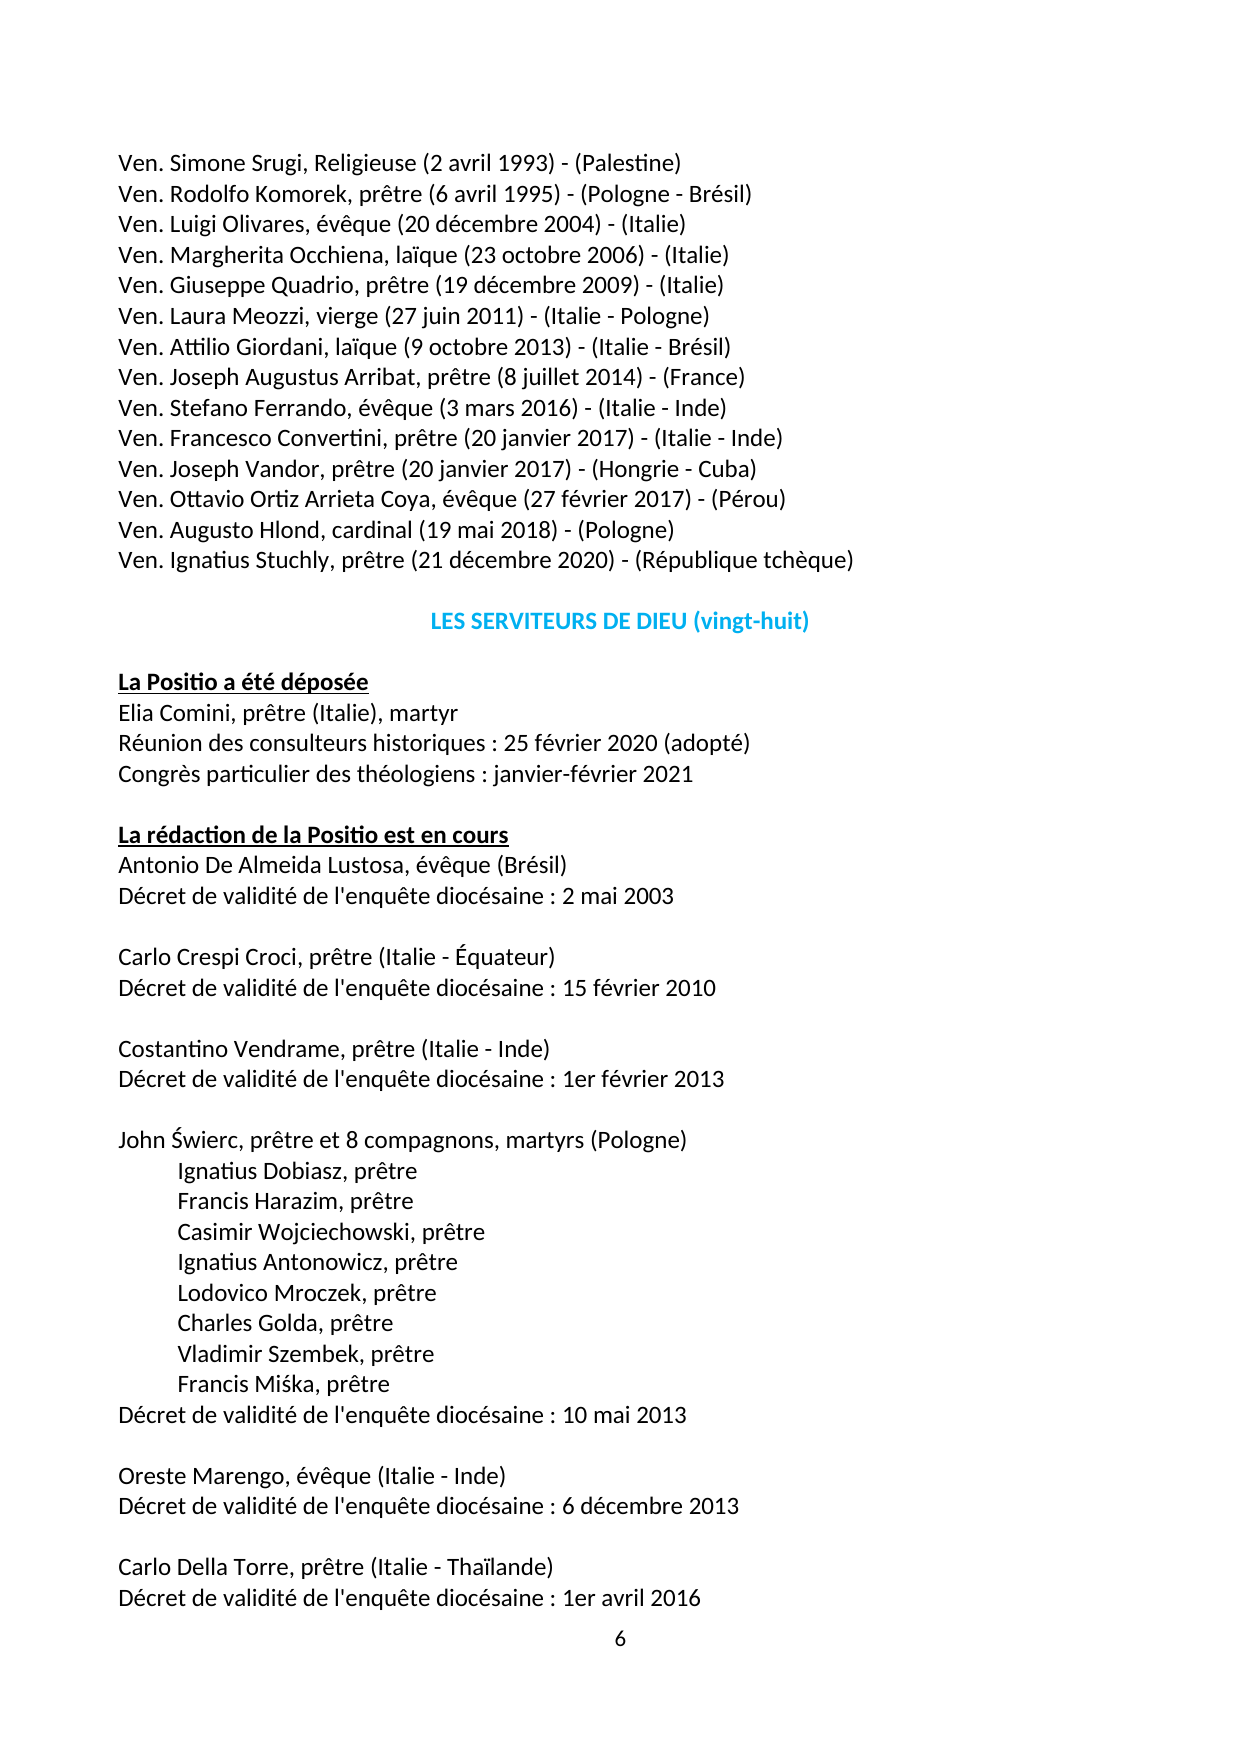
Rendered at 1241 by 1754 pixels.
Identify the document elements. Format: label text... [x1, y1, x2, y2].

text Carlo Della Torre, prêtre (Italie - Thaïlande) [118, 1552, 1122, 1582]
text Carlo Crespi Croci, prêtre (Italie - Équateur) [118, 941, 1122, 972]
text Ven. Rodolfo Komorek, prêtre (6 avril 1995) - (Pologne - Brésil) [118, 178, 1122, 209]
text Décret de validité de l'enquête diocésaine : 6 décembre 2013 [118, 1491, 1122, 1521]
text Décret de validité de l'enquête diocésaine : 10 mai 2013 [118, 1399, 1122, 1429]
text Oreste Marengo, évêque (Italie - Inde) [118, 1460, 1122, 1491]
text Ven. Stefano Ferrando, évêque (3 mars 2016) - (Italie - Inde) [118, 392, 1122, 422]
text Décret de validité de l'enquête diocésaine : 2 mai 2003 [118, 880, 1122, 911]
text Réunion des consulteurs historiques : 25 février 2020 (adopté) [118, 727, 1122, 758]
text Ven. Attilio Giordani, laïque (9 octobre 2013) - (Italie - Brésil) [118, 331, 1122, 361]
text La Positio a été déposée [118, 666, 1122, 697]
text Ven. Ottavio Ortiz Arrieta Coya, évêque (27 février 2017) - (Pérou) [118, 483, 1122, 514]
text Ven. Joseph Vandor, prêtre (20 janvier 2017) - (Hongrie - Cuba) [118, 453, 1122, 483]
text Antonio De Almeida Lustosa, évêque (Brésil) [118, 849, 1122, 880]
text Costantino Vendrame, prêtre (Italie - Inde) [118, 1033, 1122, 1063]
text les serviteurs de dieu (vingt-huit) [118, 605, 1122, 636]
text Ven. Simone Srugi, Religieuse (2 avril 1993) - (Palestine) [118, 148, 1122, 178]
text Congrès particulier des théologiens : janvier-février 2021 [118, 758, 1122, 788]
text Décret de validité de l'enquête diocésaine : 15 février 2010 [118, 972, 1122, 1002]
text Francis Harazim, prêtre [177, 1185, 1122, 1216]
text Décret de validité de l'enquête diocésaine : 1er février 2013 [118, 1063, 1122, 1094]
text Ven. Joseph Augustus Arribat, prêtre (8 juillet 2014) - (France) [118, 361, 1122, 392]
text Ven. Luigi Olivares, évêque (20 décembre 2004) - (Italie) [118, 209, 1122, 239]
text Ignatius Dobiasz, prêtre [177, 1155, 1122, 1185]
text Ven. Francesco Convertini, prêtre (20 janvier 2017) - (Italie - Inde) [118, 422, 1122, 453]
text John Świerc, prêtre et 8 compagnons, martyrs (Pologne) [118, 1124, 1122, 1155]
text Charles Golda, prêtre [177, 1307, 1122, 1338]
text Francis Miśka, prêtre [177, 1368, 1122, 1399]
text La rédaction de la Positio est en cours [118, 819, 1122, 849]
text Elia Comini, prêtre (Italie), martyr [118, 697, 1122, 727]
text Ven. Giuseppe Quadrio, prêtre (19 décembre 2009) - (Italie) [118, 270, 1122, 300]
text Ven. Laura Meozzi, vierge (27 juin 2011) - (Italie - Pologne) [118, 300, 1122, 331]
text Décret de validité de l'enquête diocésaine : 1er avril 2016 [118, 1582, 1122, 1613]
text Ven. Augusto Hlond, cardinal (19 mai 2018) - (Pologne) [118, 514, 1122, 544]
text Ven. Ignatius Stuchly, prêtre (21 décembre 2020) - (République tchèque) [118, 544, 1122, 575]
text Ven. Margherita Occhiena, laïque (23 octobre 2006) - (Italie) [118, 239, 1122, 270]
text Vladimir Szembek, prêtre [177, 1338, 1122, 1368]
text Lodovico Mroczek, prêtre [177, 1277, 1122, 1307]
text Ignatius Antonowicz, prêtre [177, 1246, 1122, 1277]
text Casimir Wojciechowski, prêtre [177, 1216, 1122, 1246]
